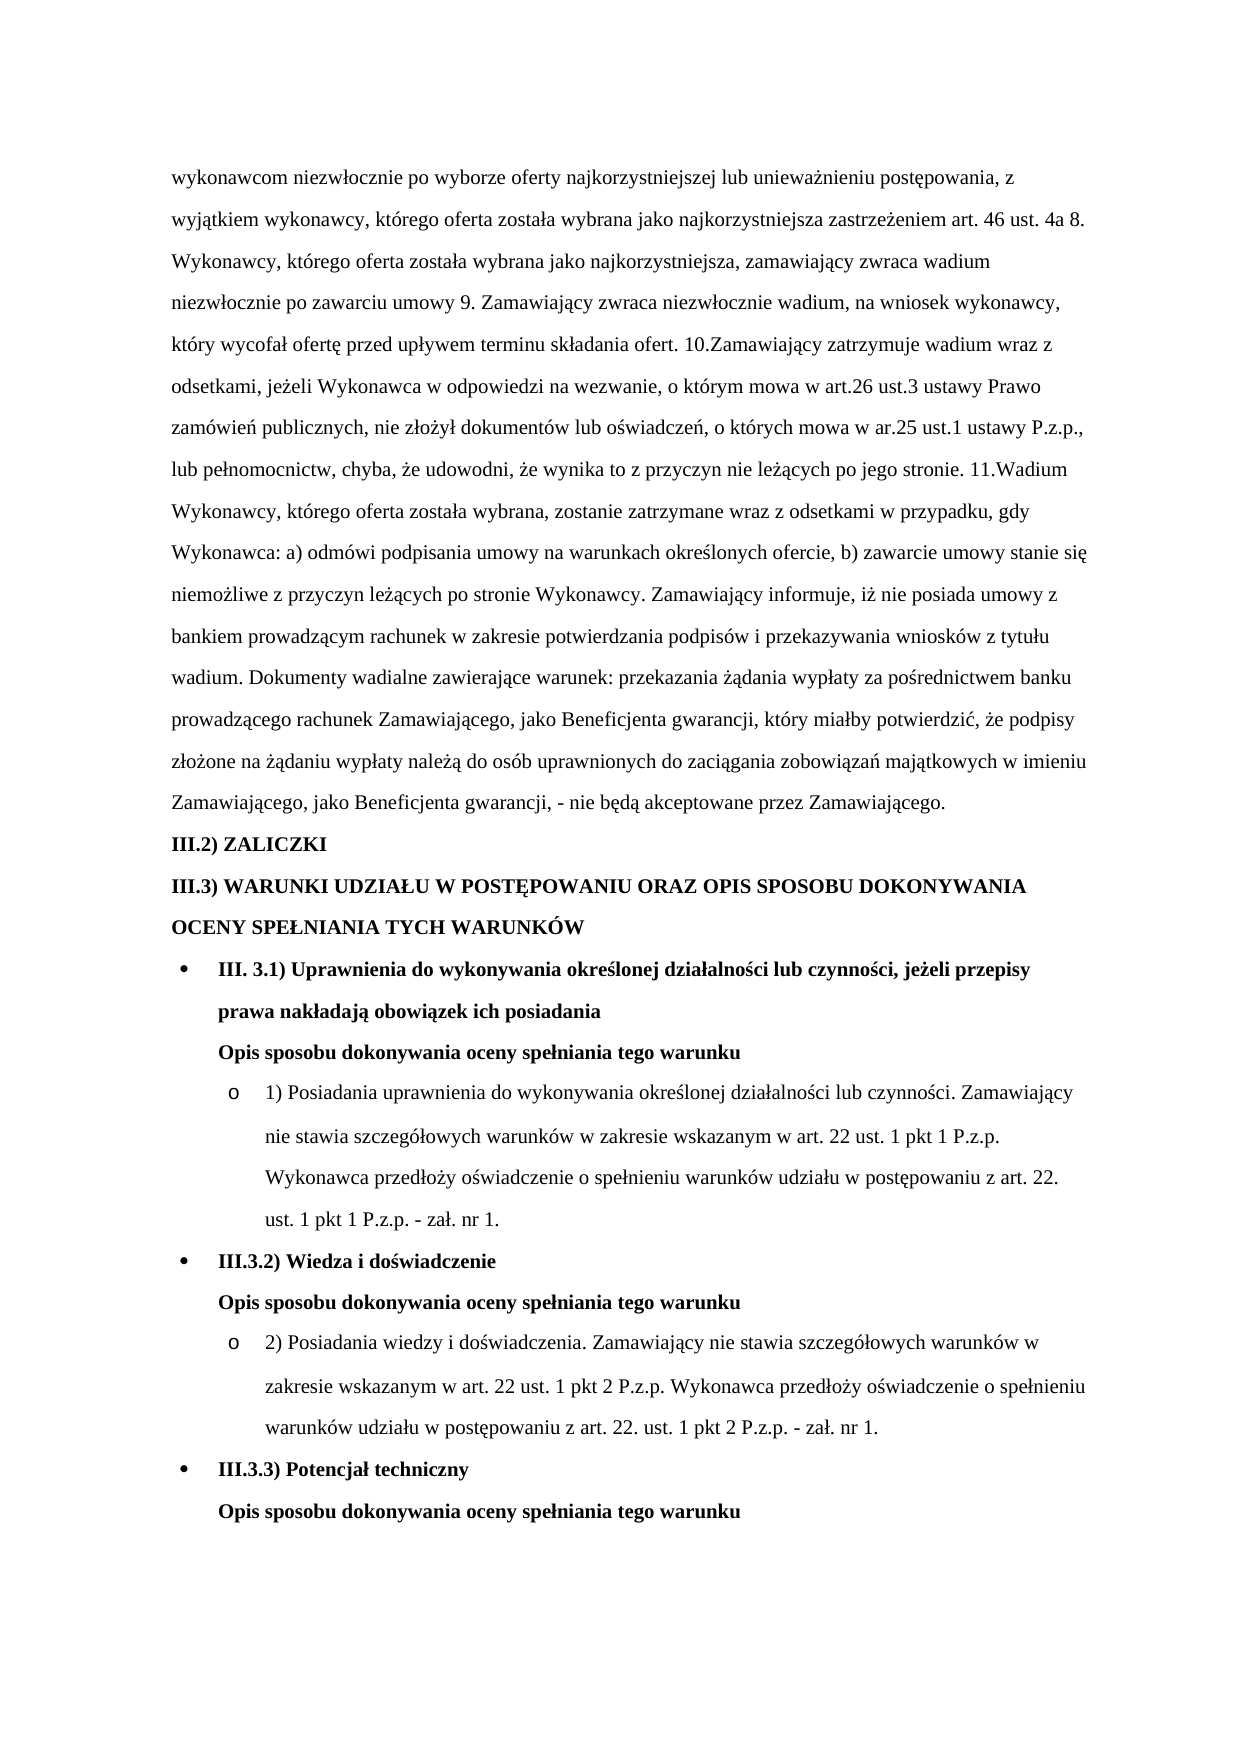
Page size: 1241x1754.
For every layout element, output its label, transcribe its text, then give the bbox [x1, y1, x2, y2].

text III.3) WARUNKI UDZIAŁU W POSTĘPOWANIU ORAZ OPIS SPOSOBU DOKONYWANIA OCENY SPEŁNIANIA TYCH WARUNKÓW [171, 856, 1093, 939]
list 2) Posiadania wiedzy i doświadczenia. Zamawiający nie stawia szczegółowych warunków w zakresie wskazanym w art. 22 ust. 1 pkt 2 P.z.p. Wykonawca przedłoży oświadczenie o spełnieniu warunków udziału w postępowaniu z art. 22. ust. 1 pkt 2 P.z.p. - zał. nr 1. [227, 1314, 1093, 1439]
list III. 3.1) Uprawnienia do wykonywania określonej działalności lub czynności, jeżeli przepisy prawa nakładają obowiązek ich posiadania [180, 939, 1093, 1023]
text III.2) ZALICZKI [171, 814, 1093, 856]
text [171, 148, 1093, 814]
list III.3.3) Potencjał techniczny [180, 1439, 1093, 1481]
list III.3.2) Wiedza i doświadczenie [180, 1231, 1093, 1273]
text Opis sposobu dokonywania oceny spełniania tego warunku [218, 1481, 1093, 1523]
text Opis sposobu dokonywania oceny spełniania tego warunku [218, 1273, 1093, 1314]
text Opis sposobu dokonywania oceny spełniania tego warunku [218, 1023, 1093, 1064]
list 1) Posiadania uprawnienia do wykonywania określonej działalności lub czynności. Zamawiający nie stawia szczegółowych warunków w zakresie wskazanym w art. 22 ust. 1 pkt 1 P.z.p. Wykonawca przedłoży oświadczenie o spełnieniu warunków udziału w postępowaniu z art. 22. ust. 1 pkt 1 P.z.p. - zał. nr 1. [227, 1064, 1093, 1231]
